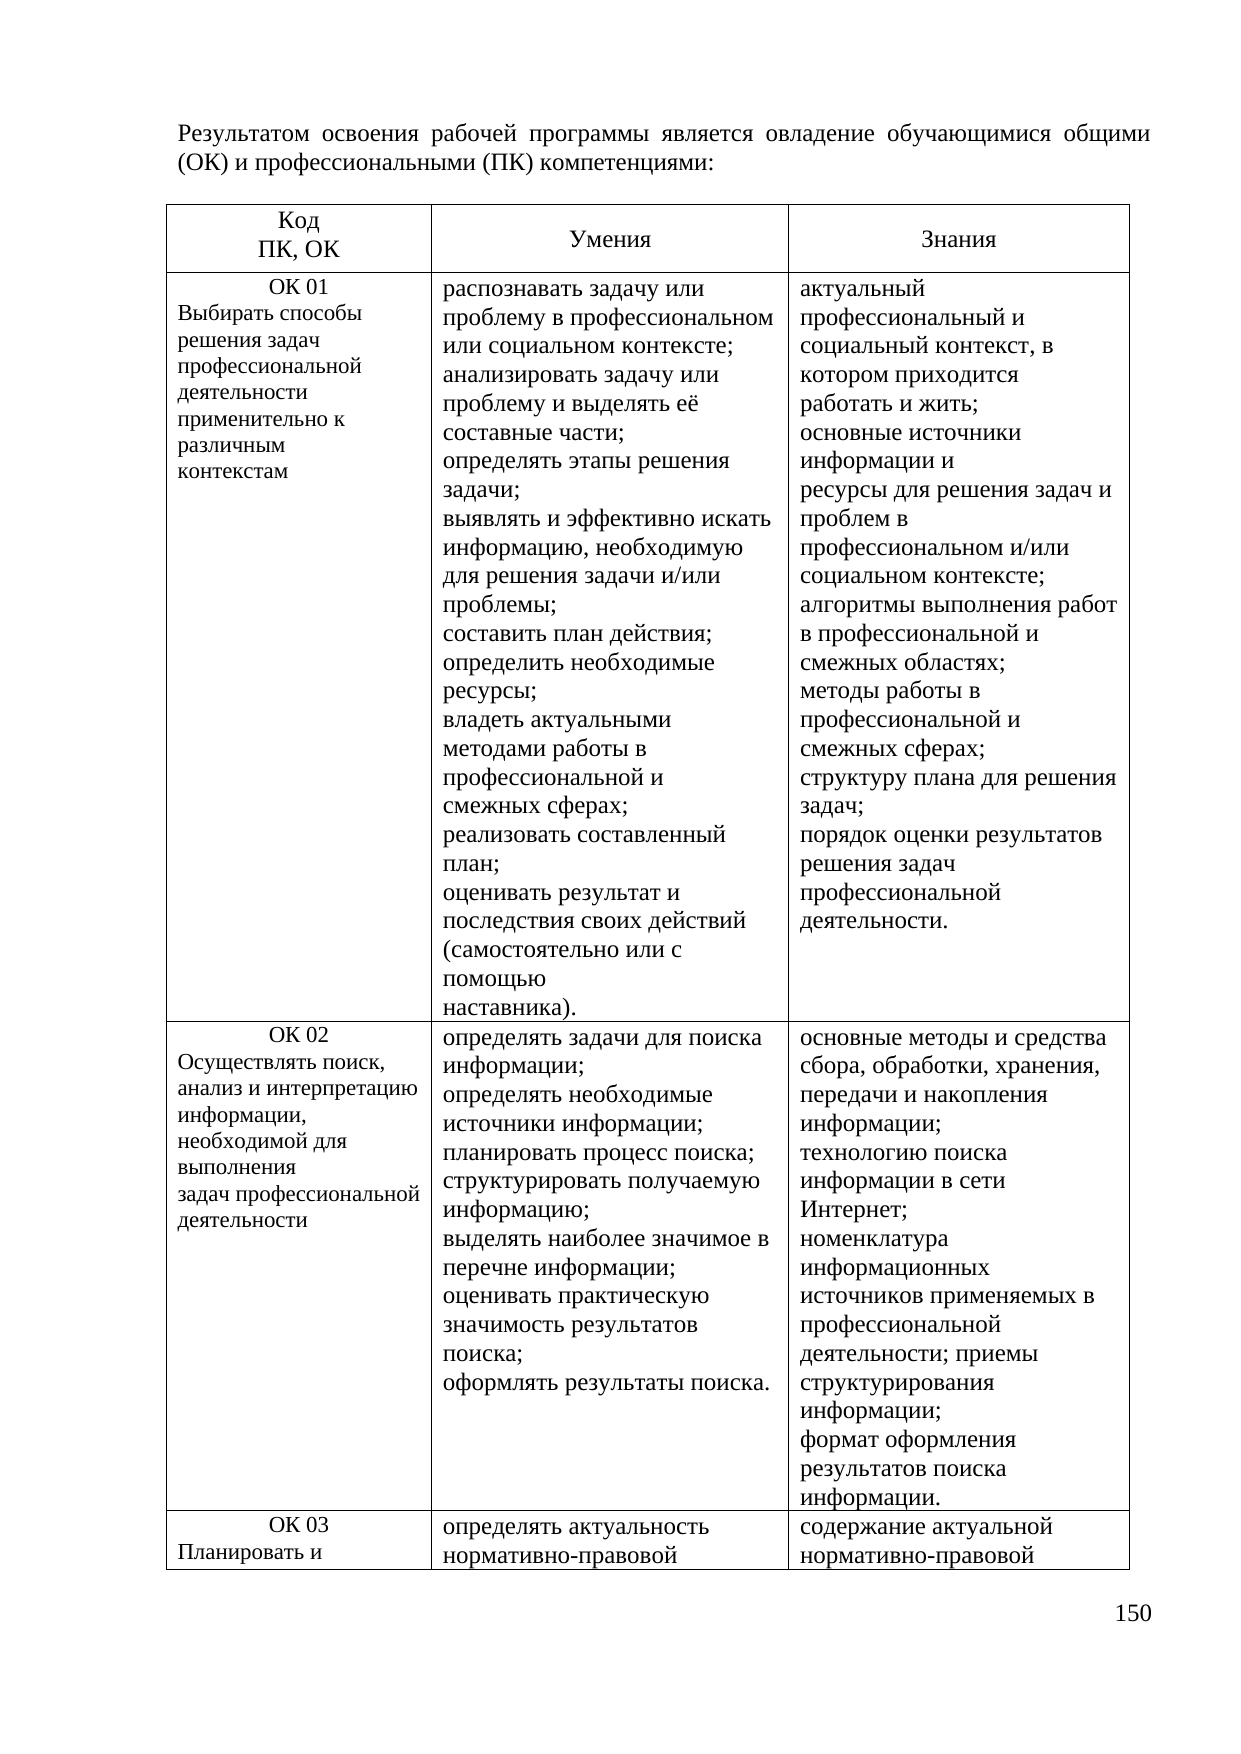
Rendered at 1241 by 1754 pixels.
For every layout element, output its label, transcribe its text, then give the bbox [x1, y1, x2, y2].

table_header Код ПК, ОК [167, 205, 431, 272]
table_cell актуальный профессиональный и социальный контекст, в котором приходится работать и жить; основные источники информации и ресурсы для решения задач и проблем в профессиональном и/или социальном контексте; алгоритмы выполнения работ в профессиональной и смежных областях; методы работы в профессиональной и смежных сферах; структуру плана для решения задач; порядок оценки результатов решения задач профессиональной деятельности. [789, 273, 1129, 1021]
text Результатом освоения рабочей программы является овладение обучающимися общими (ОК) и профессиональными (ПК) компетенциями: [177, 118, 1152, 176]
table_header Знания [789, 205, 1129, 272]
table_cell основные методы и средства сбора, обработки, хранения, передачи и накопления информации; технологию поиска информации в сети Интернет; номенклатура информационных источников применяемых в профессиональной деятельности; приемы структурирования информации; формат оформления результатов поиска информации. [789, 1022, 1129, 1510]
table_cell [432, 1511, 788, 1569]
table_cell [167, 1511, 431, 1569]
table_header Умения [432, 205, 788, 272]
table_cell ОК 01 Выбирать способы решения задач профессиональной деятельности применительно к различным контекстам [167, 273, 431, 1021]
table_cell определять задачи для поиска информации; определять необходимые источники информации; планировать процесс поиска; структурировать получаемую информацию; выделять наиболее значимое в перечне информации; оценивать практическую значимость результатов поиска; оформлять результаты поиска. [432, 1022, 788, 1510]
table_cell распознавать задачу или проблему в профессиональном или социальном контексте; анализировать задачу или проблему и выделять её составные части; определять этапы решения задачи; выявлять и эффективно искать информацию, необходимую для решения задачи и/или проблемы; составить план действия; определить необходимые ресурсы; владеть актуальными методами работы в профессиональной и смежных сферах; реализовать составленный план; оценивать результат и последствия своих действий (самостоятельно или с помощью наставника). [432, 273, 788, 1021]
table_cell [789, 1511, 1129, 1569]
table_cell ОК 02 Осуществлять поиск, анализ и интерпретацию информации, необходимой для выполнения задач профессиональной деятельности [167, 1022, 431, 1510]
